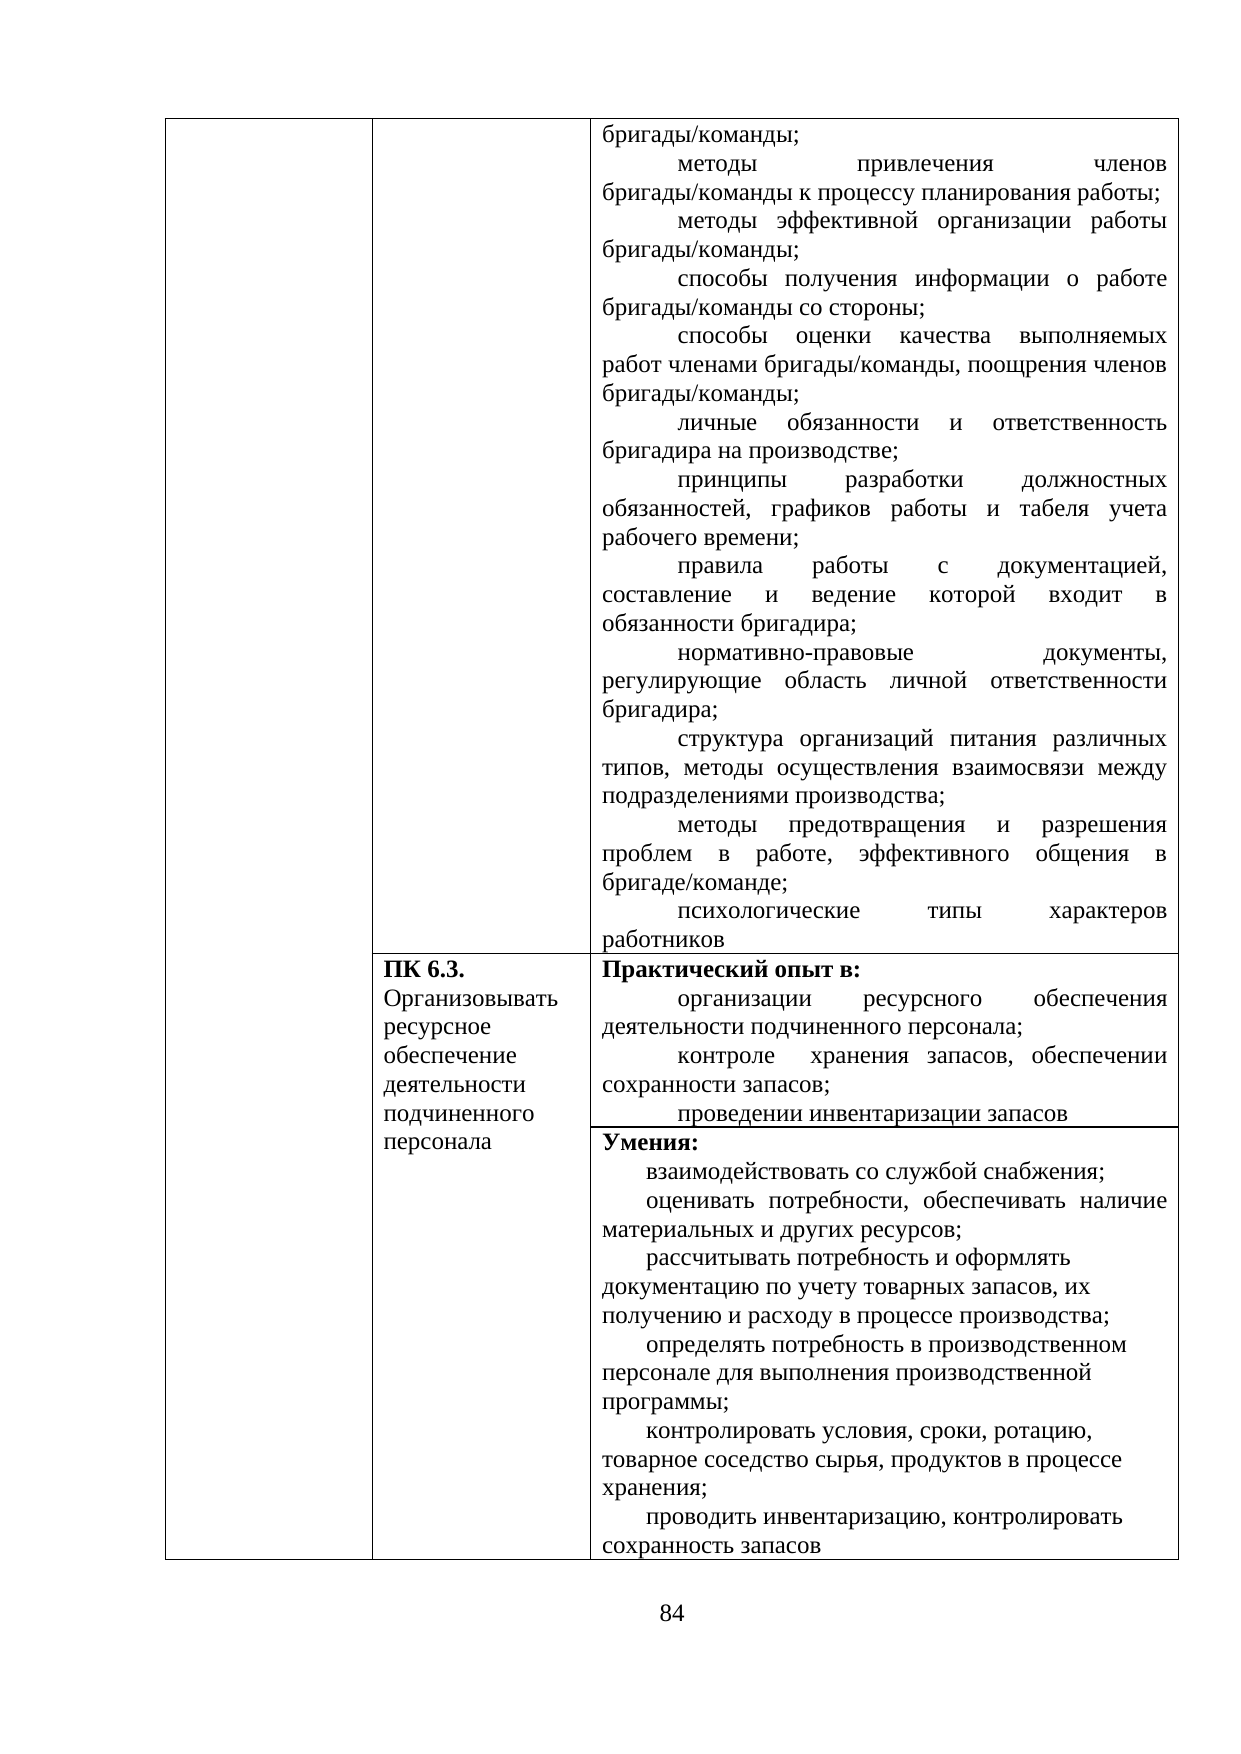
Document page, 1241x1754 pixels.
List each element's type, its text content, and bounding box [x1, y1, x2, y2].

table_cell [591, 1128, 1178, 1559]
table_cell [591, 119, 1178, 953]
table_cell Практический опыт в: организации ресурсного обеспечения деятельности подчиненного персонала; контроле хранения запасов, обеспечении сохранности запасов; проведении инвентаризации запасов [591, 954, 1178, 1126]
table_cell ПК 6.3. Организовывать ресурсное обеспечение деятельности подчиненного персонала [373, 954, 590, 1559]
